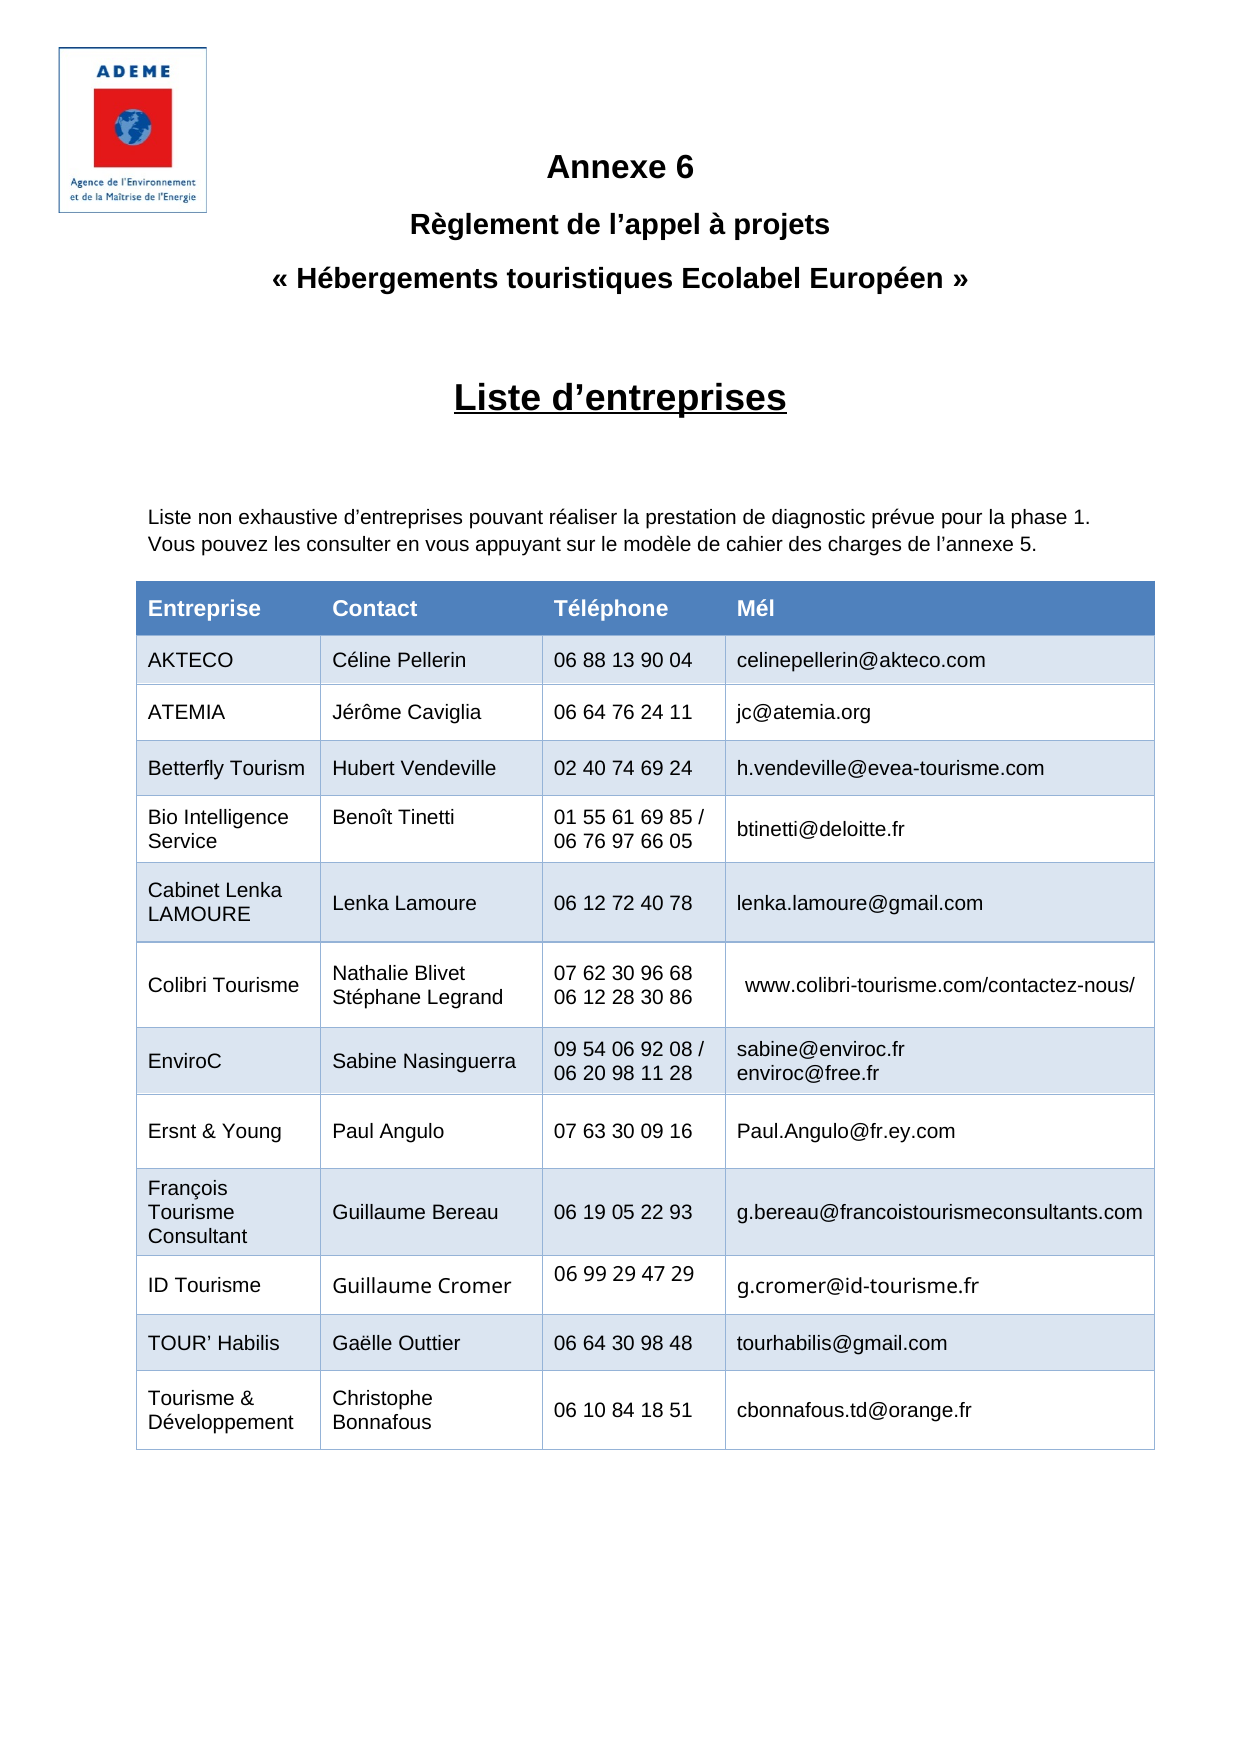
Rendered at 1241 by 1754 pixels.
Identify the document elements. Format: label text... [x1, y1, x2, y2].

table_cell Paul.Angulo@fr.ey.com [726, 1095, 1154, 1168]
table_cell Guillaume Bereau [321, 1169, 542, 1255]
table_cell Sabine Nasinguerra [321, 1028, 542, 1093]
table_cell Jérôme Caviglia [321, 685, 542, 740]
table_cell 06 19 05 22 93 [543, 1169, 725, 1255]
table_cell 01 55 61 69 85 / 06 76 97 66 05 [543, 796, 725, 862]
table_cell AKTECO [137, 636, 320, 683]
table_cell Guillaume Cromer [321, 1256, 542, 1313]
table_cell btinetti@deloitte.fr [726, 796, 1154, 862]
table_cell celinepellerin@akteco.com [726, 636, 1154, 683]
table_cell ATEMIA [137, 685, 320, 740]
text « Hébergements touristiques Ecolabel Européen » [148, 261, 1093, 295]
table_cell Hubert Vendeville [321, 741, 542, 795]
table_cell Céline Pellerin [321, 636, 542, 683]
table_cell cbonnafous.td@orange.fr [726, 1371, 1154, 1449]
table_cell Paul Angulo [321, 1095, 542, 1168]
text Liste d’entreprises [148, 375, 1093, 418]
table_cell tourhabilis@gmail.com [726, 1315, 1154, 1370]
table_cell Christophe Bonnafous [321, 1371, 542, 1449]
text Liste non exhaustive d’entreprises pouvant réaliser la prestation de diagnostic prévue pour la phase 1. Vous pouvez les consulter en vous appuyant sur le modèle de cahier des charges de l’annexe 5. [148, 505, 1093, 556]
table_cell sabine@enviroc.fr enviroc@free.fr [726, 1028, 1154, 1093]
table_cell lenka.lamoure@gmail.com [726, 863, 1154, 941]
table_cell g.bereau@francoistourismeconsultants.com [726, 1169, 1154, 1255]
table_cell Colibri Tourisme [137, 943, 320, 1027]
text Règlement de l’appel à projets [148, 207, 1093, 240]
table_cell 06 64 76 24 11 [543, 685, 725, 740]
table_header Téléphone [543, 582, 725, 635]
table_header Contact [321, 582, 542, 635]
table_cell Bio Intelligence Service [137, 796, 320, 862]
table_cell 06 10 84 18 51 [543, 1371, 725, 1449]
picture [58, 47, 207, 213]
table_cell g.cromer@id-tourisme.fr [726, 1256, 1154, 1313]
text Annexe 6 [207, 148, 1093, 186]
table_cell Cabinet Lenka LAMOURE [137, 863, 320, 941]
table_cell ID Tourisme [137, 1256, 320, 1313]
table_cell 06 64 30 98 48 [543, 1315, 725, 1370]
table_cell François Tourisme Consultant [137, 1169, 320, 1255]
table_cell Benoît Tinetti [321, 796, 542, 862]
table_cell Lenka Lamoure [321, 863, 542, 941]
table_cell Ersnt & Young [137, 1095, 320, 1168]
table_cell Betterfly Tourism [137, 741, 320, 795]
table_cell 07 62 30 96 68 06 12 28 30 86 [543, 943, 725, 1027]
table_cell TOUR’ Habilis [137, 1315, 320, 1370]
table_cell Nathalie Blivet Stéphane Legrand [321, 943, 542, 1027]
table_cell 09 54 06 92 08 / 06 20 98 11 28 [543, 1028, 725, 1093]
table_cell 06 99 29 47 29 [543, 1256, 725, 1313]
table_header Entreprise [137, 582, 320, 635]
table_cell 06 88 13 90 04 [543, 636, 725, 683]
table_cell Gaëlle Outtier [321, 1315, 542, 1370]
table_cell 02 40 74 69 24 [543, 741, 725, 795]
table_cell h.vendeville@evea-tourisme.com [726, 741, 1154, 795]
table_cell www.colibri-tourisme.com/contactez-nous/ [726, 943, 1154, 1027]
table_header Mél [726, 582, 1154, 635]
table_cell 07 63 30 09 16 [543, 1095, 725, 1168]
table_cell jc@atemia.org [726, 685, 1154, 740]
table_cell Tourisme & Développement [137, 1371, 320, 1449]
table_cell EnviroC [137, 1028, 320, 1093]
table_cell 06 12 72 40 78 [543, 863, 725, 941]
